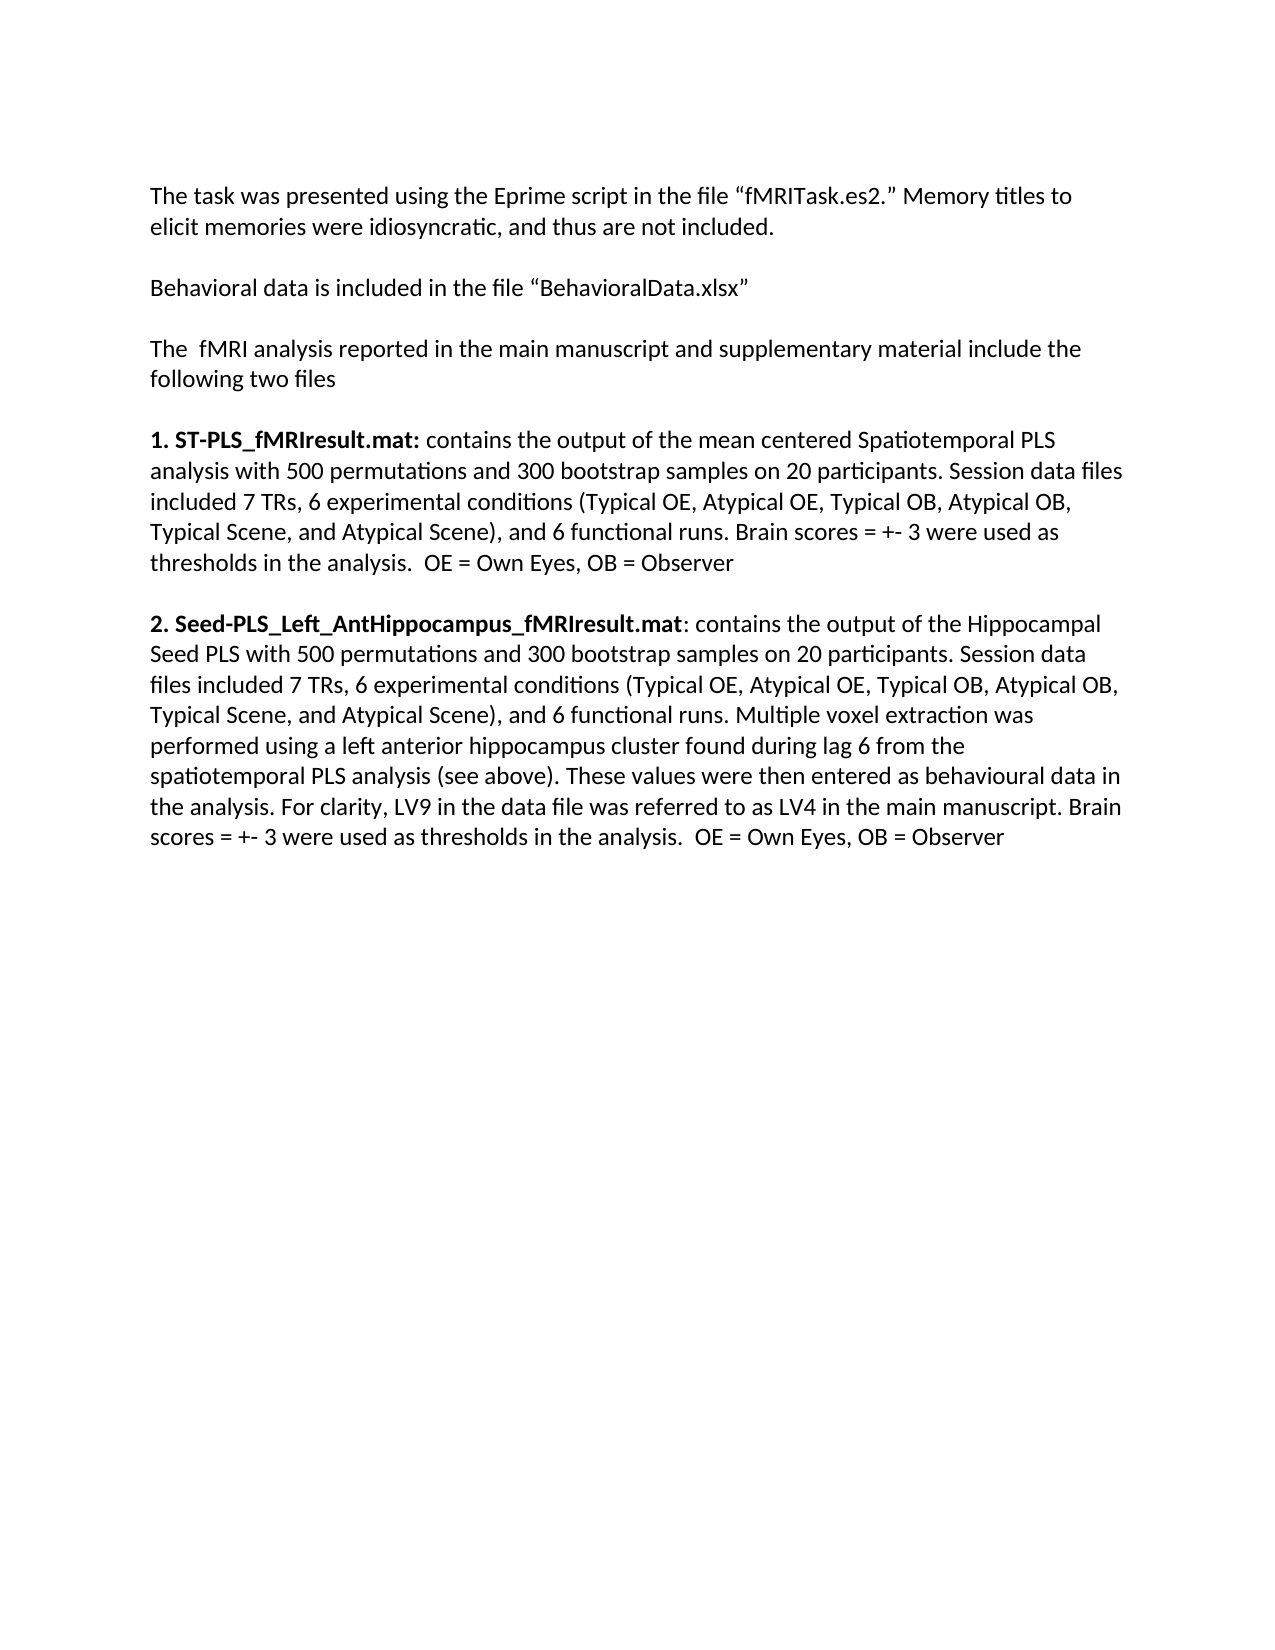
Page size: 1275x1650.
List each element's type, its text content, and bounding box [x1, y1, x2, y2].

text Behavioral data is included in the file “BehavioralData.xlsx” [150, 272, 1125, 303]
text 1. ST-PLS_fMRIresult.mat: contains the output of the mean centered Spatiotemporal PLS analysis with 500 permutations and 300 bootstrap samples on 20 participants. Session data files included 7 TRs, 6 experimental conditions (Typical OE, Atypical OE, Typical OB, Atypical OB, Typical Scene, and Atypical Scene), and 6 functional runs. Brain scores = +- 3 were used as thresholds in the analysis. OE = Own Eyes, OB = Observer [150, 425, 1125, 577]
text The task was presented using the Eprime script in the file “fMRITask.es2.” Memory titles to elicit memories were idiosyncratic, and thus are not included. [150, 181, 1125, 242]
text The fMRI analysis reported in the main manuscript and supplementary material include the following two files [150, 333, 1125, 394]
text 2. Seed-PLS_Left_AntHippocampus_fMRIresult.mat: contains the output of the Hippocampal Seed PLS with 500 permutations and 300 bootstrap samples on 20 participants. Session data files included 7 TRs, 6 experimental conditions (Typical OE, Atypical OE, Typical OB, Atypical OB, Typical Scene, and Atypical Scene), and 6 functional runs. Multiple voxel extraction was performed using a left anterior hippocampus cluster found during lag 6 from the spatiotemporal PLS analysis (see above). These values were then entered as behavioural data in the analysis. For clarity, LV9 in the data file was referred to as LV4 in the main manuscript. Brain scores = +- 3 were used as thresholds in the analysis. OE = Own Eyes, OB = Observer [150, 608, 1125, 852]
